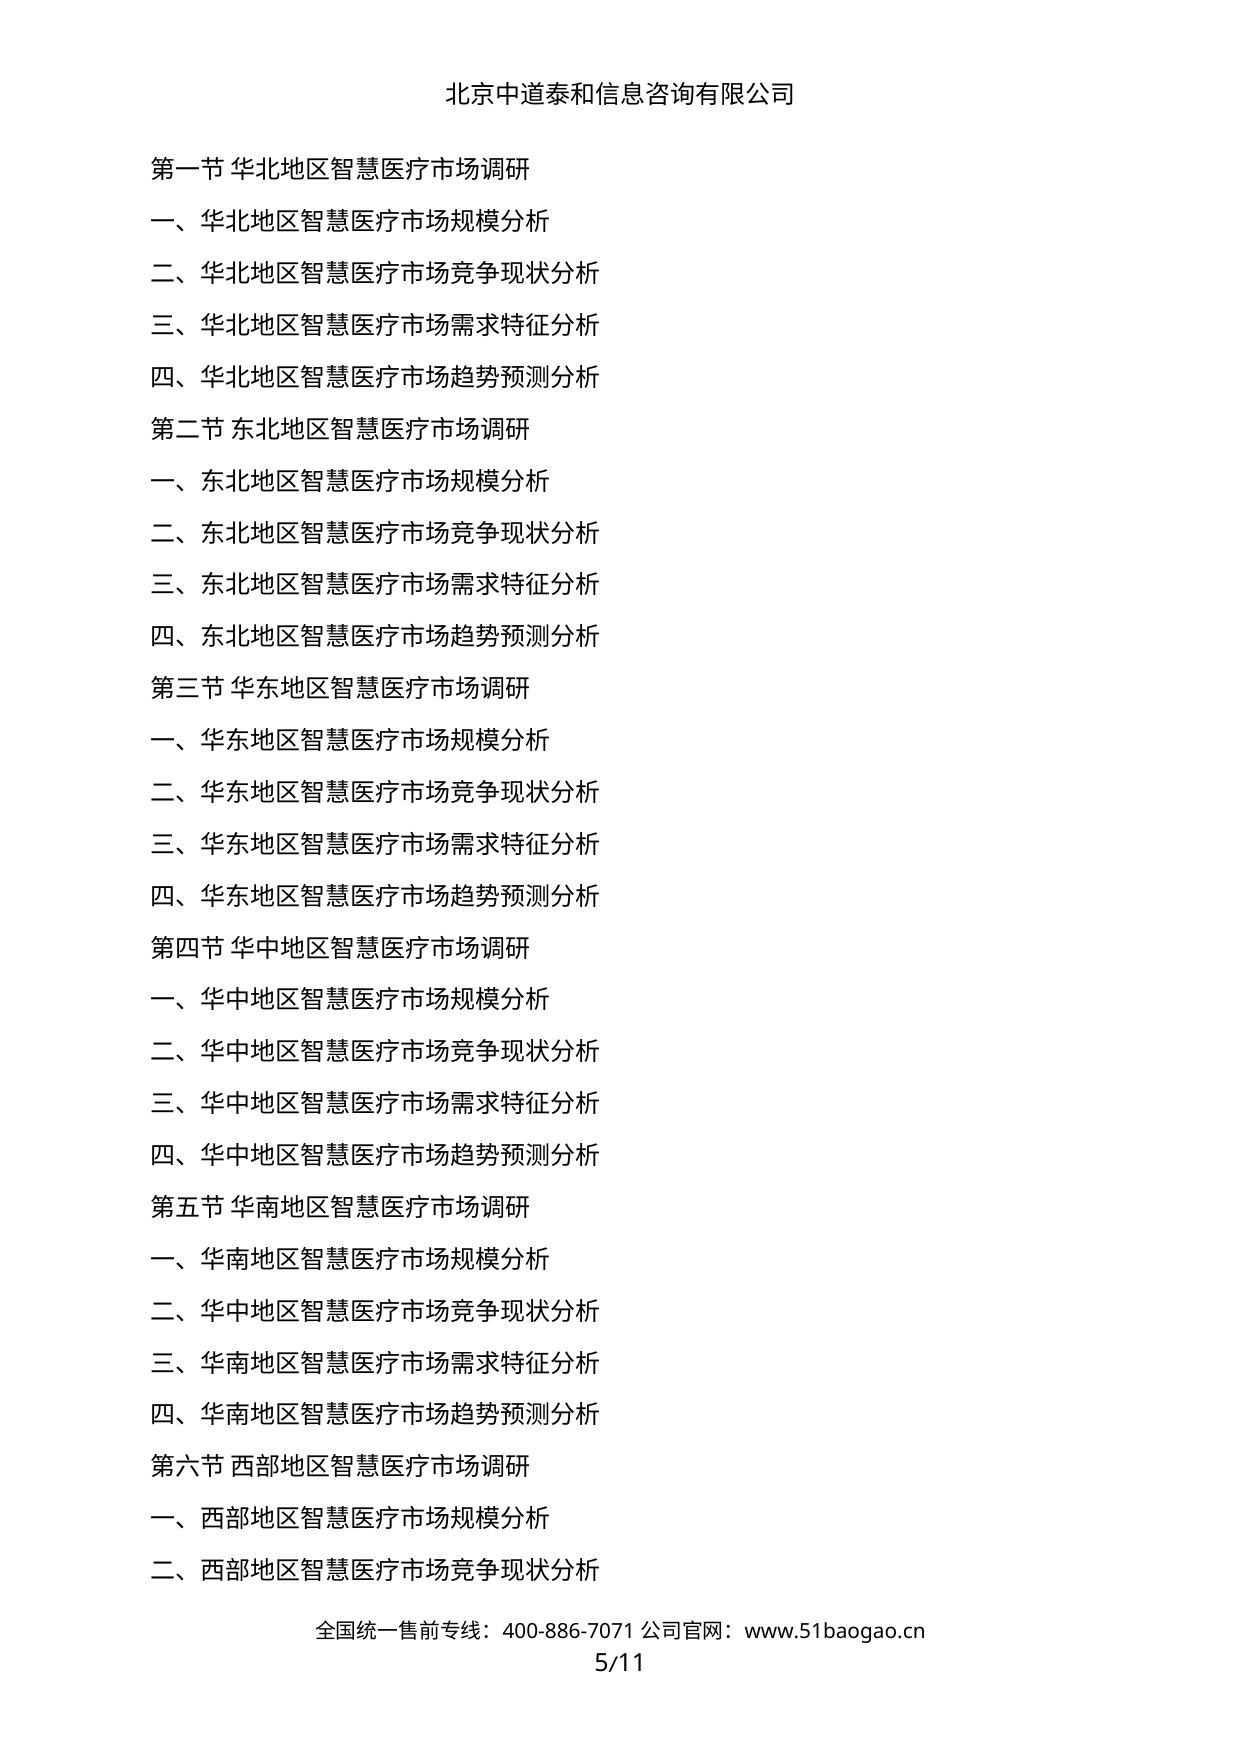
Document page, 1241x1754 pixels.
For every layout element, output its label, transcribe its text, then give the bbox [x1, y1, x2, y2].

text 第一节 华北地区智慧医疗市场调研 [150, 150, 1090, 186]
text 二、华北地区智慧医疗市场竞争现状分析 [150, 254, 1090, 290]
text 第五节 华南地区智慧医疗市场调研 [150, 1187, 1090, 1224]
text 二、东北地区智慧医疗市场竞争现状分析 [150, 513, 1090, 549]
text 三、华北地区智慧医疗市场需求特征分析 [150, 306, 1090, 342]
text 三、华南地区智慧医疗市场需求特征分析 [150, 1343, 1090, 1379]
text 二、华东地区智慧医疗市场竞争现状分析 [150, 772, 1090, 809]
text 一、西部地区智慧医疗市场规模分析 [150, 1499, 1090, 1535]
text 四、东北地区智慧医疗市场趋势预测分析 [150, 617, 1090, 653]
text 第三节 华东地区智慧医疗市场调研 [150, 669, 1090, 705]
text 一、华北地区智慧医疗市场规模分析 [150, 202, 1090, 238]
text 二、西部地区智慧医疗市场竞争现状分析 [150, 1551, 1090, 1587]
text 四、华东地区智慧医疗市场趋势预测分析 [150, 876, 1090, 912]
text 三、华东地区智慧医疗市场需求特征分析 [150, 824, 1090, 861]
text 第二节 东北地区智慧医疗市场调研 [150, 409, 1090, 446]
text 三、华中地区智慧医疗市场需求特征分析 [150, 1084, 1090, 1120]
text 二、华中地区智慧医疗市场竞争现状分析 [150, 1291, 1090, 1327]
text 二、华中地区智慧医疗市场竞争现状分析 [150, 1032, 1090, 1068]
text 四、华南地区智慧医疗市场趋势预测分析 [150, 1395, 1090, 1431]
text 四、华北地区智慧医疗市场趋势预测分析 [150, 357, 1090, 394]
text 一、华南地区智慧医疗市场规模分析 [150, 1239, 1090, 1276]
text 第六节 西部地区智慧医疗市场调研 [150, 1447, 1090, 1483]
text 第四节 华中地区智慧医疗市场调研 [150, 928, 1090, 964]
text 三、东北地区智慧医疗市场需求特征分析 [150, 565, 1090, 601]
text 一、华中地区智慧医疗市场规模分析 [150, 980, 1090, 1016]
text 四、华中地区智慧医疗市场趋势预测分析 [150, 1136, 1090, 1172]
text 一、东北地区智慧医疗市场规模分析 [150, 461, 1090, 497]
text 一、华东地区智慧医疗市场规模分析 [150, 721, 1090, 757]
